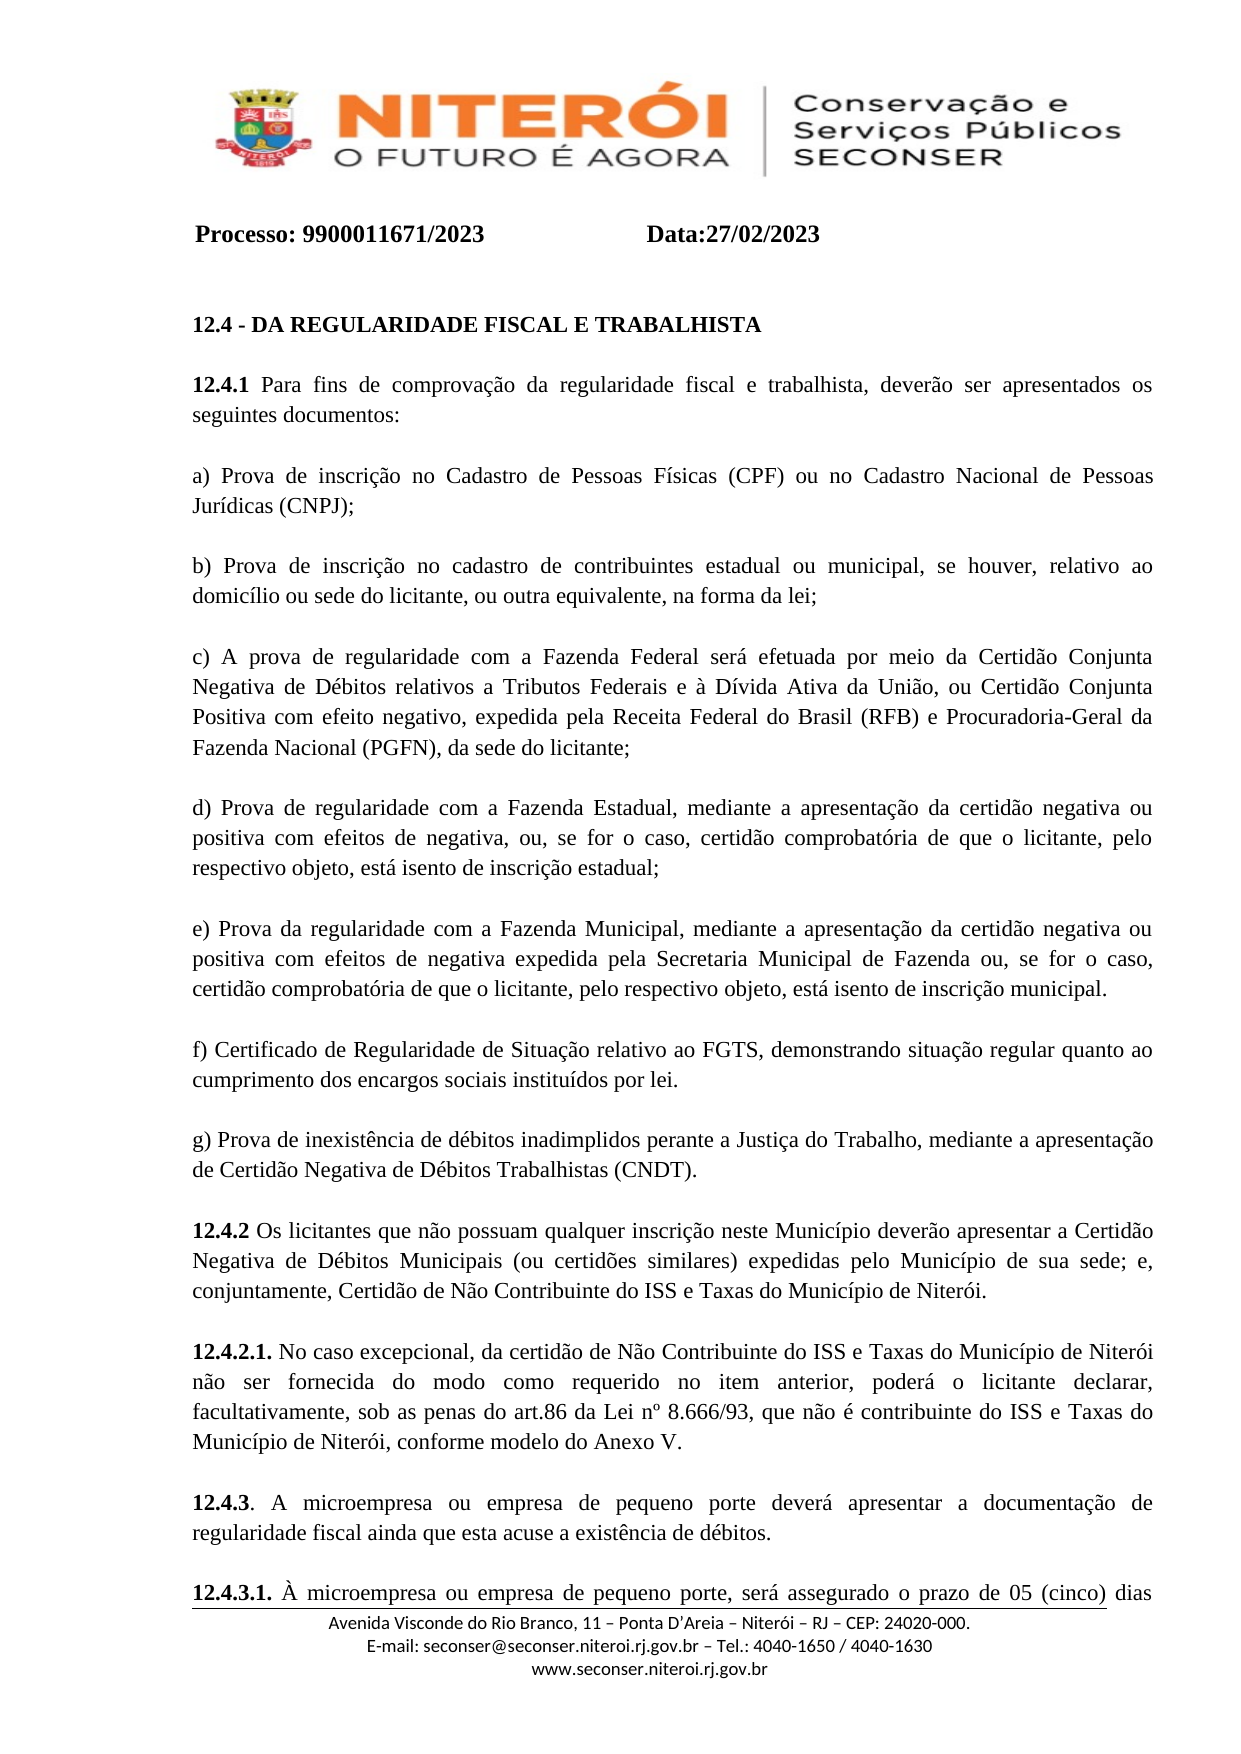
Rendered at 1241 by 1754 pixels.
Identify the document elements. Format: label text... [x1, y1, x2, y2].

text c) A prova de regularidade com a Fazenda Federal será efetuada por meio da Certidão Conjunta Negativa de Débitos relativos a Tributos Federais e à Dívida Ativa da União, ou Certidão Conjunta Positiva com efeito negativo, expedida pela Receita Federal do Brasil (RFB) e Procuradoria-Geral da Fazenda Nacional (PGFN), da sede do licitante; [192, 643, 1155, 760]
text d) Prova de regularidade com a Fazenda Estadual, mediante a apresentação da certidão negativa ou positiva com efeitos de negativa, ou, se for o caso, certidão comprobatória de que o licitante, pelo respectivo objeto, está isento de inscrição estadual; [192, 794, 1155, 881]
text 12.4.3. A microempresa ou empresa de pequeno porte deverá apresentar a documentação de regularidade fiscal ainda que esta acuse a existência de débitos. [192, 1489, 1155, 1545]
text g) Prova de inexistência de débitos inadimplidos perante a Justiça do Trabalho, mediante a apresentação de Certidão Negativa de Débitos Trabalhistas (CNDT). [192, 1126, 1155, 1183]
text a) Prova de inscrição no Cadastro de Pessoas Físicas (CPF) ou no Cadastro Nacional de Pessoas Jurídicas (CNPJ); [192, 462, 1155, 518]
picture [192, 73, 1241, 193]
text 12.4.1 Para fins de comprovação da regularidade fiscal e trabalhista, deverão ser apresentados os seguintes documentos: [192, 371, 1155, 428]
text b) Prova de inscrição no cadastro de contribuintes estadual ou municipal, se houver, relativo ao domicílio ou sede do licitante, ou outra equivalente, na forma da lei; [192, 552, 1155, 609]
text 12.4 - DA REGULARIDADE FISCAL E TRABALHISTA [192, 311, 1155, 337]
text f) Certificado de Regularidade de Situação relativo ao FGTS, demonstrando situação regular quanto ao cumprimento dos encargos sociais instituídos por lei. [192, 1036, 1155, 1092]
text 12.4.2 Os licitantes que não possuam qualquer inscrição neste Município deverão apresentar a Certidão Negativa de Débitos Municipais (ou certidões similares) expedidas pelo Município de sua sede; e, conjuntamente, Certidão de Não Contribuinte do ISS e Taxas do Município de Niterói. [192, 1217, 1155, 1304]
text 12.4.2.1. No caso excepcional, da certidão de Não Contribuinte do ISS e Taxas do Município de Niterói não ser fornecida do modo como requerido no item anterior, poderá o licitante declarar, facultativamente, sob as penas do art.86 da Lei nº 8.666/93, que não é contribuinte do ISS e Taxas do Município de Niterói, conforme modelo do Anexo V. [192, 1338, 1155, 1455]
text e) Prova da regularidade com a Fazenda Municipal, mediante a apresentação da certidão negativa ou positiva com efeitos de negativa expedida pela Secretaria Municipal de Fazenda ou, se for o caso, certidão comprobatória de que o licitante, pelo respectivo objeto, está isento de inscrição municipal. [192, 915, 1155, 1002]
